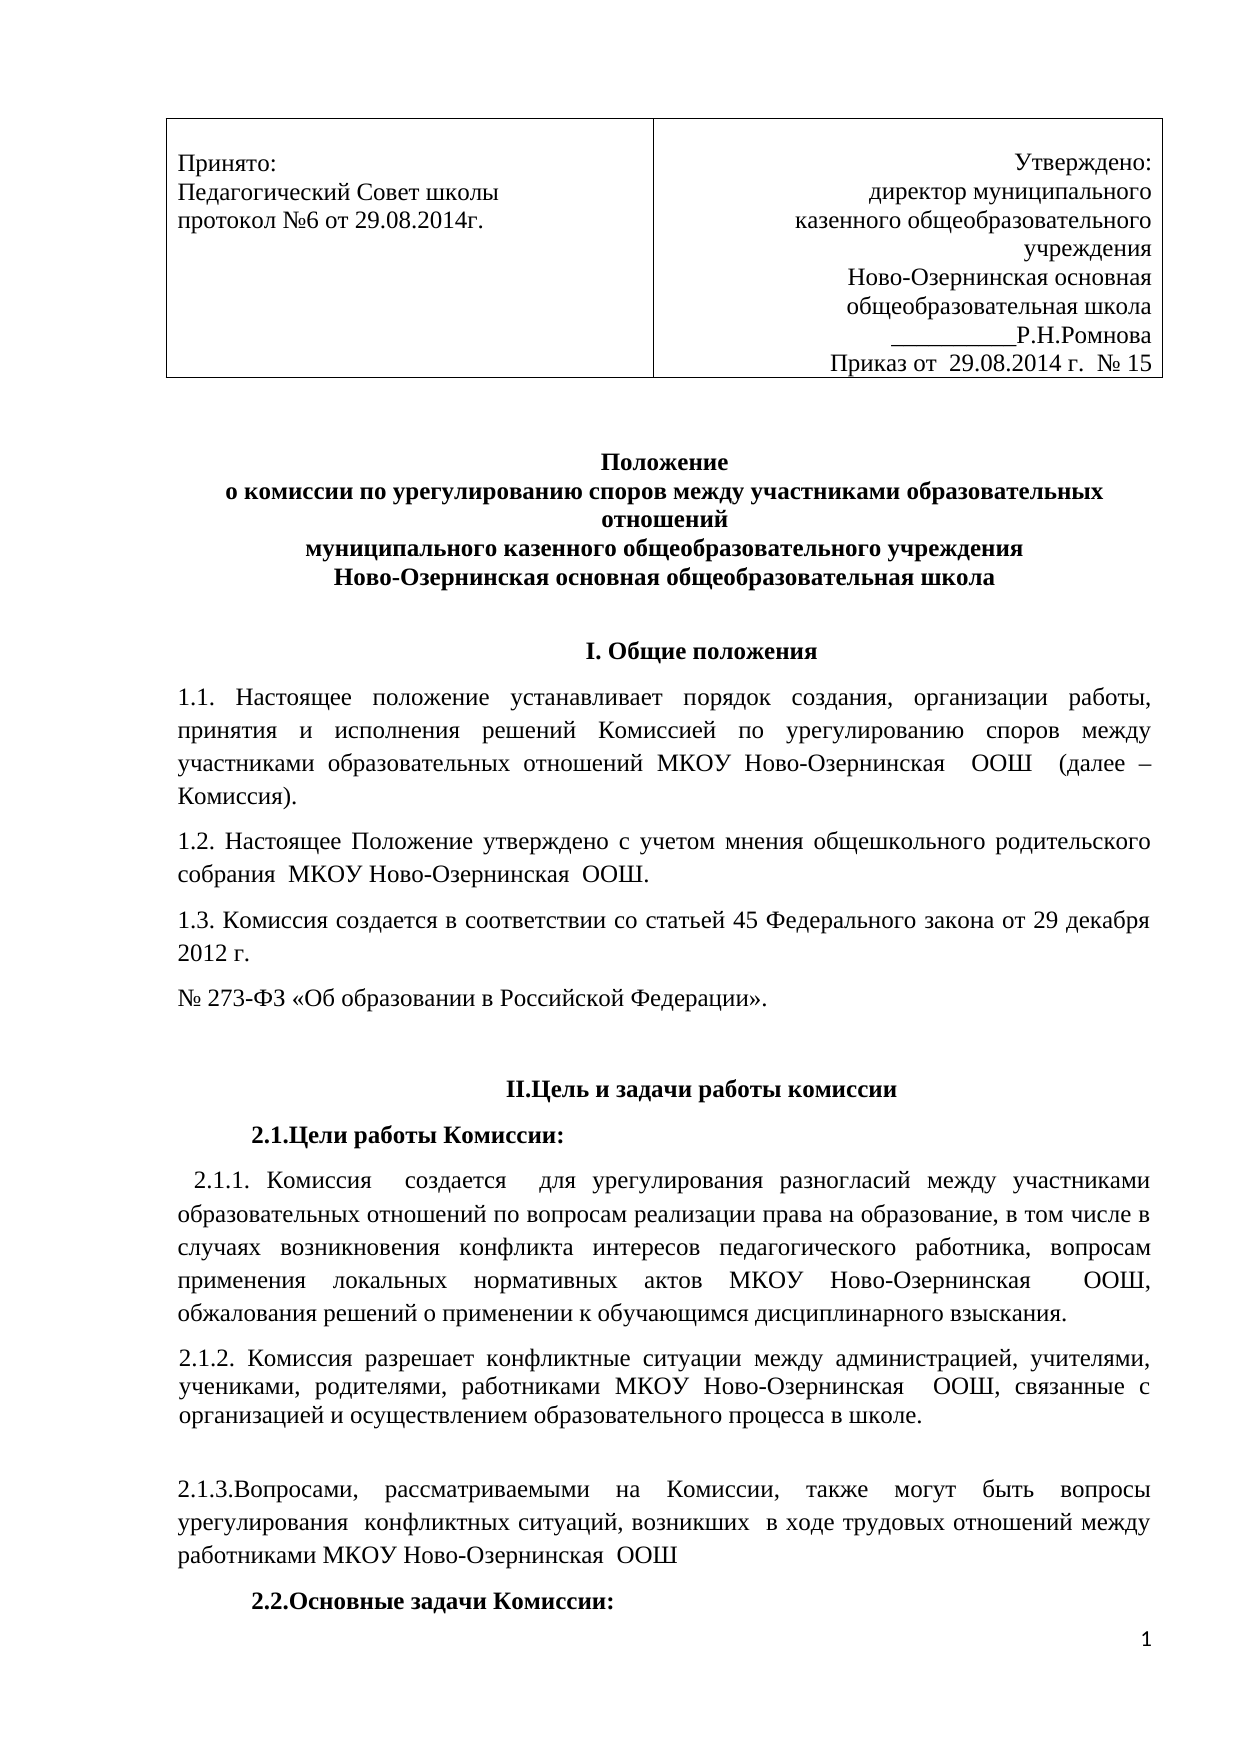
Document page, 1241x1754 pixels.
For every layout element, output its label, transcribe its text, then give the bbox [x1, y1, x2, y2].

text 2.1.3.Вопросами, рассматриваемыми на Комиссии, также могут быть вопросы урегулирования конфликтных ситуаций, возникших в ходе трудовых отношений между работниками МКОУ Ново-Озернинская ООШ [177, 1474, 1152, 1569]
text 2.1.Цели работы Комиссии: [177, 1120, 1152, 1149]
text II.Цель и задачи работы комиссии [177, 1074, 1152, 1103]
text 2.1.2. Комиссия разрешает конфликтные ситуации между администрацией, учителями, учениками, родителями, работниками МКОУ Ново-Озернинская ООШ, связанные с организацией и осуществлением образовательного процесса в школе. [179, 1343, 1151, 1429]
text муниципального казенного общеобразовательного учреждения [177, 533, 1152, 562]
text 1.3. Комиссия создается в соответствии со статьей 45 Федерального закона от 29 декабря 2012 г. [177, 905, 1152, 967]
text I. Общие положения [177, 636, 1152, 665]
text о комиссии по урегулированию споров между участниками образовательных отношений [177, 476, 1152, 533]
text Ново-Озернинская основная общеобразовательная школа [177, 562, 1152, 591]
table_header Принято: Педагогический Совет школы протокол №6 от 29.08.2014г. [167, 119, 653, 377]
text 2.2.Основные задачи Комиссии: [177, 1586, 1152, 1615]
text Положение [177, 447, 1152, 476]
text № 273-ФЗ «Об образовании в Российской Федерации». [177, 983, 1152, 1012]
text 1.2. Настоящее Положение утверждено с учетом мнения общешкольного родительского собрания МКОУ Ново-Озернинская ООШ. [177, 826, 1152, 888]
text 1.1. Настоящее положение устанавливает порядок создания, организации работы, принятия и исполнения решений Комиссией по урегулированию споров между участниками образовательных отношений МКОУ Ново-Озернинская ООШ (далее – Комиссия). [177, 682, 1152, 810]
text 2.1.1. Комиссия создается для урегулирования разногласий между участниками образовательных отношений по вопросам реализации права на образование, в том числе в случаях возникновения конфликта интересов педагогического работника, вопросам применения локальных нормативных актов МКОУ Ново-Озернинская ООШ, обжалования решений о применении к обучающимся дисциплинарного взыскания. [177, 1166, 1152, 1326]
table_header Утверждено: директор муниципального казенного общеобразовательного учреждения Ново-Озернинская основная общеобразовательная школа __________Р.Н.Ромнова Приказ от 29.08.2014 г. № 15 [654, 119, 1162, 377]
